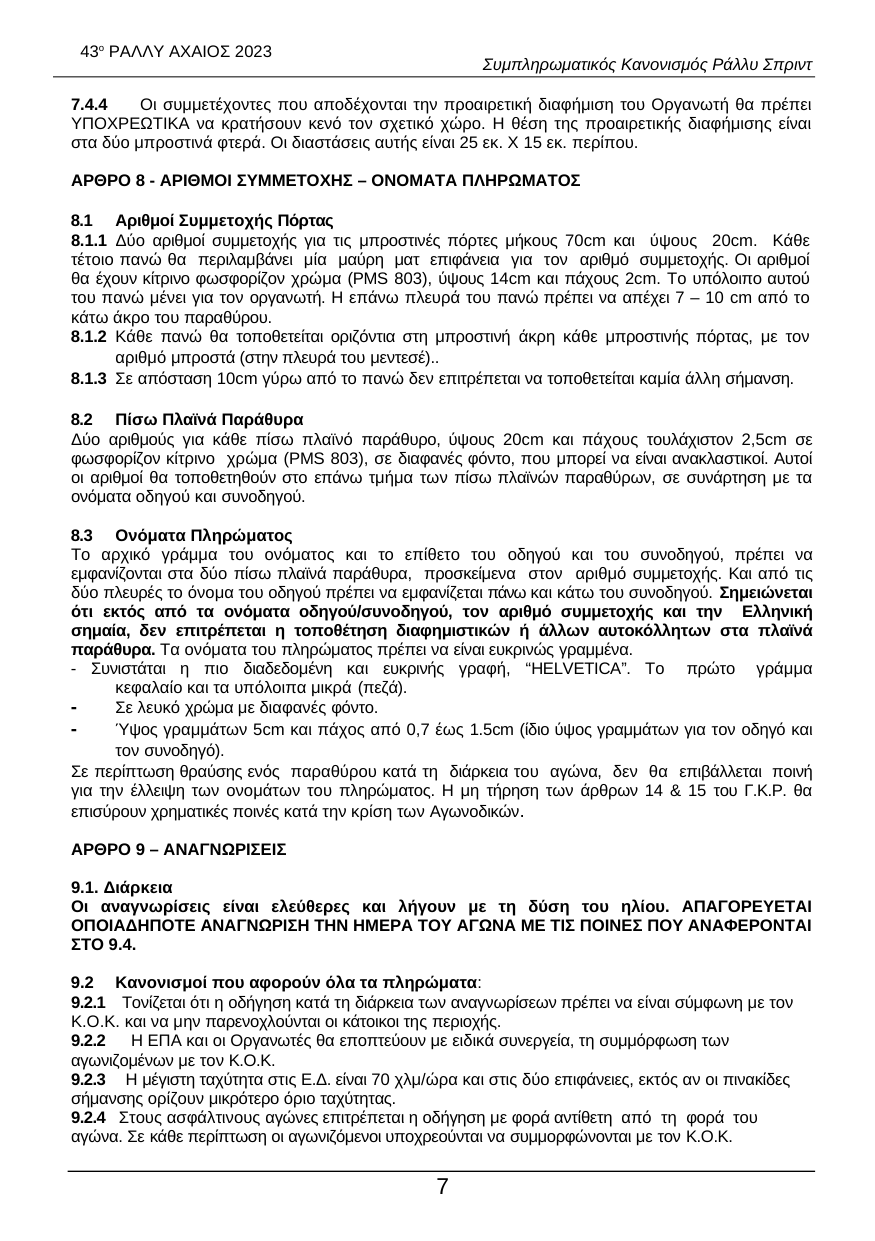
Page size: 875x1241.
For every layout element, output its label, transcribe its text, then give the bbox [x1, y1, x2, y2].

list Κάθε πανώ θα τοποθετείται οριζόντια στη μπροστινή άκρη κάθε μπροστινής πόρτας, με τον αριθμό μπροστά (στην πλευρά του μεντεσέ).. [71, 327, 810, 367]
text Σε περίπτωση θραύσης ενός παραθύρου κατά τη διάρκεια του αγώνα, δεν θα επιβάλλεται ποινή για την έλλειψη των ονομάτων του πληρώματος. Η μη τήρηση των άρθρων 14 & 15 του Γ.Κ.Ρ. θα επισύρουν χρηματικές ποινές κατά την κρίση των Αγωνοδικών. [71, 762, 813, 822]
subtitle Ονόματα Πληρώματος [71, 526, 832, 545]
list Η ΕΠΑ και οι Οργανωτές θα εποπτεύουν με ειδικά συνεργεία, τη συμμόρφωση των αγωνιζομένων με τον Κ.Ο.Κ. [71, 1031, 810, 1069]
list Τονίζεται ότι η οδήγηση κατά τη διάρκεια των αναγνωρίσεων πρέπει να είναι σύμφωνη με τον Κ.Ο.Κ. και να μην παρενοχλούνται οι κάτοικοι της περιοχής. [71, 993, 809, 1031]
list Σε λευκό χρώμα με διαφανές φόντο. [71, 697, 832, 718]
list Κανονισμοί που αφορούν όλα τα πληρώματα: [71, 974, 832, 993]
text - Συνιστάται η πιο διαδεδομένη και ευκρινής γραφή, “HELVETICA”. Το πρώτο γράμμα κεφαλαίο και τα υπόλοιπα μικρά (πεζά). [71, 658, 813, 697]
text Δύο αριθμούς για κάθε πίσω πλαϊνό παράθυρο, ύψους 20cm και πάχους τουλάχιστον 2,5cm σε φωσφορίζον κίτρινο χρώμα (PMS 803), σε διαφανές φόντο, που μπορεί να είναι ανακλαστικοί. Αυτοί οι αριθμοί θα τοποθετηθούν στο επάνω τμήμα των πίσω πλαϊνών παραθύρων, σε συνάρτηση με τα ονόματα οδηγού και συνοδηγού. [71, 430, 813, 506]
text Το αρχικό γράμμα του ονόματος και το επίθετο του οδηγού και του συνοδηγού, πρέπει να εμφανίζονται στα δύο πίσω πλαϊνά παράθυρα, προσκείμενα στον αριθμό συμμετοχής. Και από τις δύο πλευρές το όνομα του οδηγού πρέπει να εμφανίζεται πάνω και κάτω του συνοδηγού. Σημειώνεται ότι εκτός από τα ονόματα οδηγού/συνοδηγού, τον αριθμό συμμετοχής και την Ελληνική σημαία, δεν επιτρέπεται η τοποθέτηση διαφημιστικών ή άλλων αυτοκόλλητων στα πλαϊνά παράθυρα. Tα ονόματα του πληρώματος πρέπει να είναι ευκρινώς γραμμένα. [71, 545, 813, 658]
list Οι συμμετέχοντες που αποδέχονται την προαιρετική διαφήμιση του Οργανωτή θα πρέπει ΥΠΟΧΡΕΩΤΙΚΑ να κρατήσουν κενό τον σχετικό χώρο. Η θέση της προαιρετικής διαφήμισης είναι στα δύο μπροστινά φτερά. Οι διαστάσεις αυτής είναι 25 εκ. Χ 15 εκ. περίπου. [71, 94, 812, 152]
subtitle Οι αναγνωρίσεις είναι ελεύθερες και λήγουν με τη δύση του ηλίου. ΑΠΑΓΟΡΕΥΕΤΑΙ ΟΠΟΙΑΔΗΠΟΤΕ ΑΝΑΓΝΩΡΙΣΗ ΤΗΝ ΗΜΕΡΑ ΤΟΥ ΑΓΩΝΑ ΜΕ ΤΙΣ ΠΟΙΝΕΣ ΠΟΥ ΑΝΑΦΕΡΟΝΤΑΙ ΣΤΟ 9.4. [71, 897, 813, 954]
list Δύο αριθμοί συμμετοχής για τις μπροστινές πόρτες μήκους 70cm και ύψους 20cm. Κάθε τέτοιο πανώ θα περιλαμβάνει μία μαύρη ματ επιφάνεια για τον αριθμό συμμετοχής. Οι αριθμοί θα έχουν κίτρινο φωσφορίζον χρώμα (PMS 803), ύψους 14cm και πάχους 2cm. Το υπόλοιπο αυτού του πανώ μένει για τον οργανωτή. Η επάνω πλευρά του πανώ πρέπει να απέχει 7 – 10 cm από το κάτω άκρο του παραθύρου. [71, 231, 810, 327]
list Ύψος γραμμάτων 5cm και πάχος από 0,7 έως 1.5cm (ίδιο ύψος γραμμάτων για τον οδηγό και τον συνοδηγό). [71, 718, 813, 760]
list Αριθμοί Συμμετοχής Πόρτας [71, 211, 832, 230]
text 9.1. Διάρκεια [71, 878, 832, 897]
list Σε απόσταση 10cm γύρω από το πανώ δεν επιτρέπεται να τοποθετείται καμία άλλη σήμανση. [71, 369, 832, 388]
subtitle Πίσω Πλαϊνά Παράθυρα [71, 410, 832, 429]
subtitle ΑΡΘΡΟ 8 - ΑΡΙΘΜΟΙ ΣΥΜΜΕΤΟΧΗΣ – ΟΝΟΜΑΤΑ ΠΛΗΡΩΜΑΤΟΣ [71, 171, 832, 190]
list Στους ασφάλτινους αγώνες επιτρέπεται η οδήγηση με φορά αντίθετη από τη φορά του αγώνα. Σε κάθε περίπτωση οι αγωνιζόμενοι υποχρεούνται να συμμορφώνονται με τον Κ.Ο.Κ. [71, 1108, 810, 1146]
list Η μέγιστη ταχύτητα στις Ε.Δ. είναι 70 χλμ/ώρα και στις δύο επιφάνειες, εκτός αν οι πινακίδες σήμανσης ορίζουν μικρότερο όριο ταχύτητας. [71, 1069, 810, 1108]
subtitle ΑΡΘΡΟ 9 – ΑΝΑΓΝΩΡΙΣΕΙΣ [71, 839, 832, 858]
